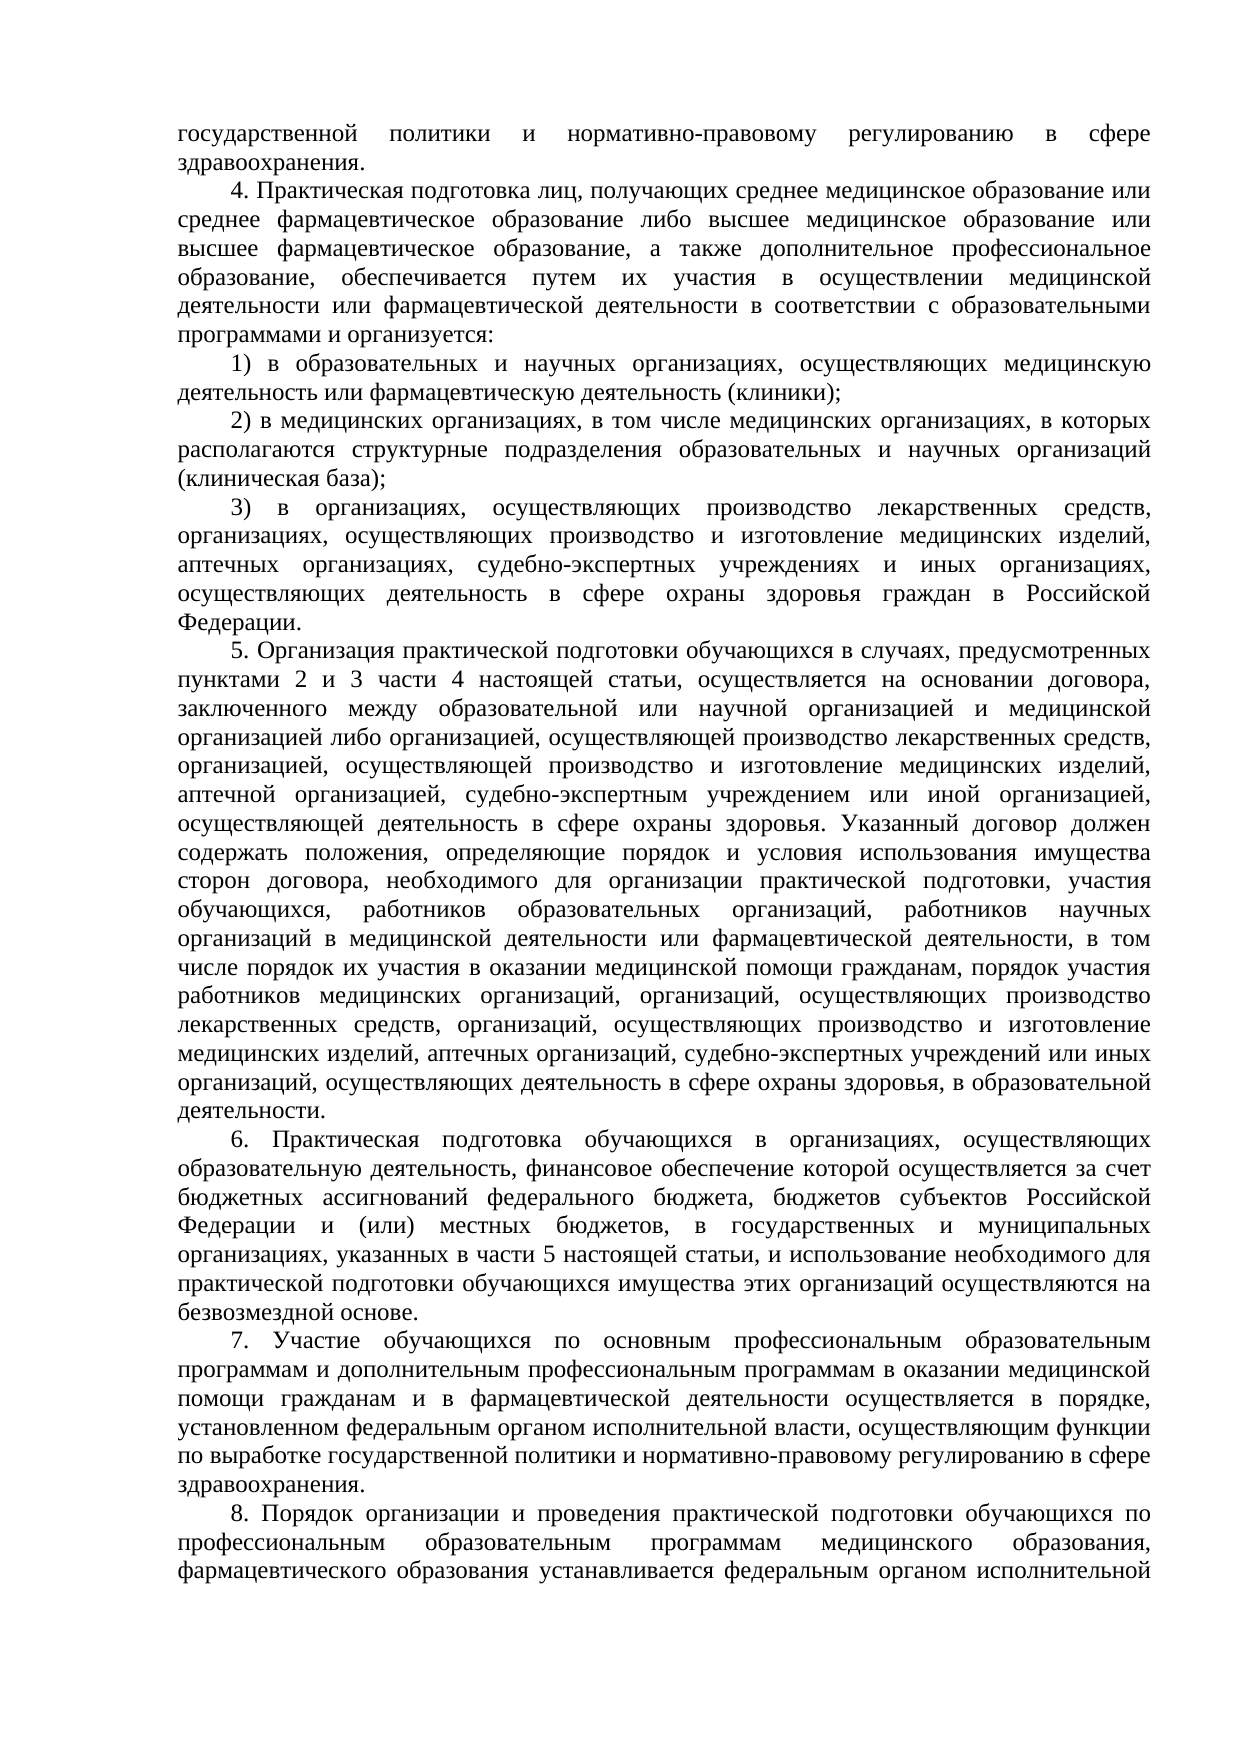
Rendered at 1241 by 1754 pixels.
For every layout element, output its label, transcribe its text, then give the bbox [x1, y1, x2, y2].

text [177, 1498, 1152, 1584]
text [177, 118, 1152, 176]
text 5. Организация практической подготовки обучающихся в случаях, предусмотренных пунктами 2 и 3 части 4 настоящей статьи, осуществляется на основании договора, заключенного между образовательной или научной организацией и медицинской организацией либо организацией, осуществляющей производство лекарственных средств, организацией, осуществляющей производство и изготовление медицинских изделий, аптечной организацией, судебно-экспертным учреждением или иной организацией, осуществляющей деятельность в сфере охраны здоровья. Указанный договор должен содержать положения, определяющие порядок и условия использования имущества сторон договора, необходимого для организации практической подготовки, участия обучающихся, работников образовательных организаций, работников научных организаций в медицинской деятельности или фармацевтической деятельности, в том числе порядок их участия в оказании медицинской помощи гражданам, порядок участия работников медицинских организаций, организаций, осуществляющих производство лекарственных средств, организаций, осуществляющих производство и изготовление медицинских изделий, аптечных организаций, судебно-экспертных учреждений или иных организаций, осуществляющих деятельность в сфере охраны здоровья, в образовательной деятельности. [177, 636, 1152, 1124]
text 4. Практическая подготовка лиц, получающих среднее медицинское образование или среднее фармацевтическое образование либо высшее медицинское образование или высшее фармацевтическое образование, а также дополнительное профессиональное образование, обеспечивается путем их участия в осуществлении медицинской деятельности или фармацевтической деятельности в соответствии с образовательными программами и организуется: [177, 176, 1152, 348]
text 2) в медицинских организациях, в том числе медицинских организациях, в которых располагаются структурные подразделения образовательных и научных организаций (клиническая база); [177, 406, 1152, 492]
text 1) в образовательных и научных организациях, осуществляющих медицинскую деятельность или фармацевтическую деятельность (клиники); [177, 348, 1152, 406]
text 7. Участие обучающихся по основным профессиональным образовательным программам и дополнительным профессиональным программам в оказании медицинской помощи гражданам и в фармацевтической деятельности осуществляется в порядке, установленном федеральным органом исполнительной власти, осуществляющим функции по выработке государственной политики и нормативно-правовому регулированию в сфере здравоохранения. [177, 1326, 1152, 1498]
text 3) в организациях, осуществляющих производство лекарственных средств, организациях, осуществляющих производство и изготовление медицинских изделий, аптечных организациях, судебно-экспертных учреждениях и иных организациях, осуществляющих деятельность в сфере охраны здоровья граждан в Российской Федерации. [177, 492, 1152, 636]
text 6. Практическая подготовка обучающихся в организациях, осуществляющих образовательную деятельность, финансовое обеспечение которой осуществляется за счет бюджетных ассигнований федерального бюджета, бюджетов субъектов Российской Федерации и (или) местных бюджетов, в государственных и муниципальных организациях, указанных в части 5 настоящей статьи, и использование необходимого для практической подготовки обучающихся имущества этих организаций осуществляются на безвозмездной основе. [177, 1124, 1152, 1326]
